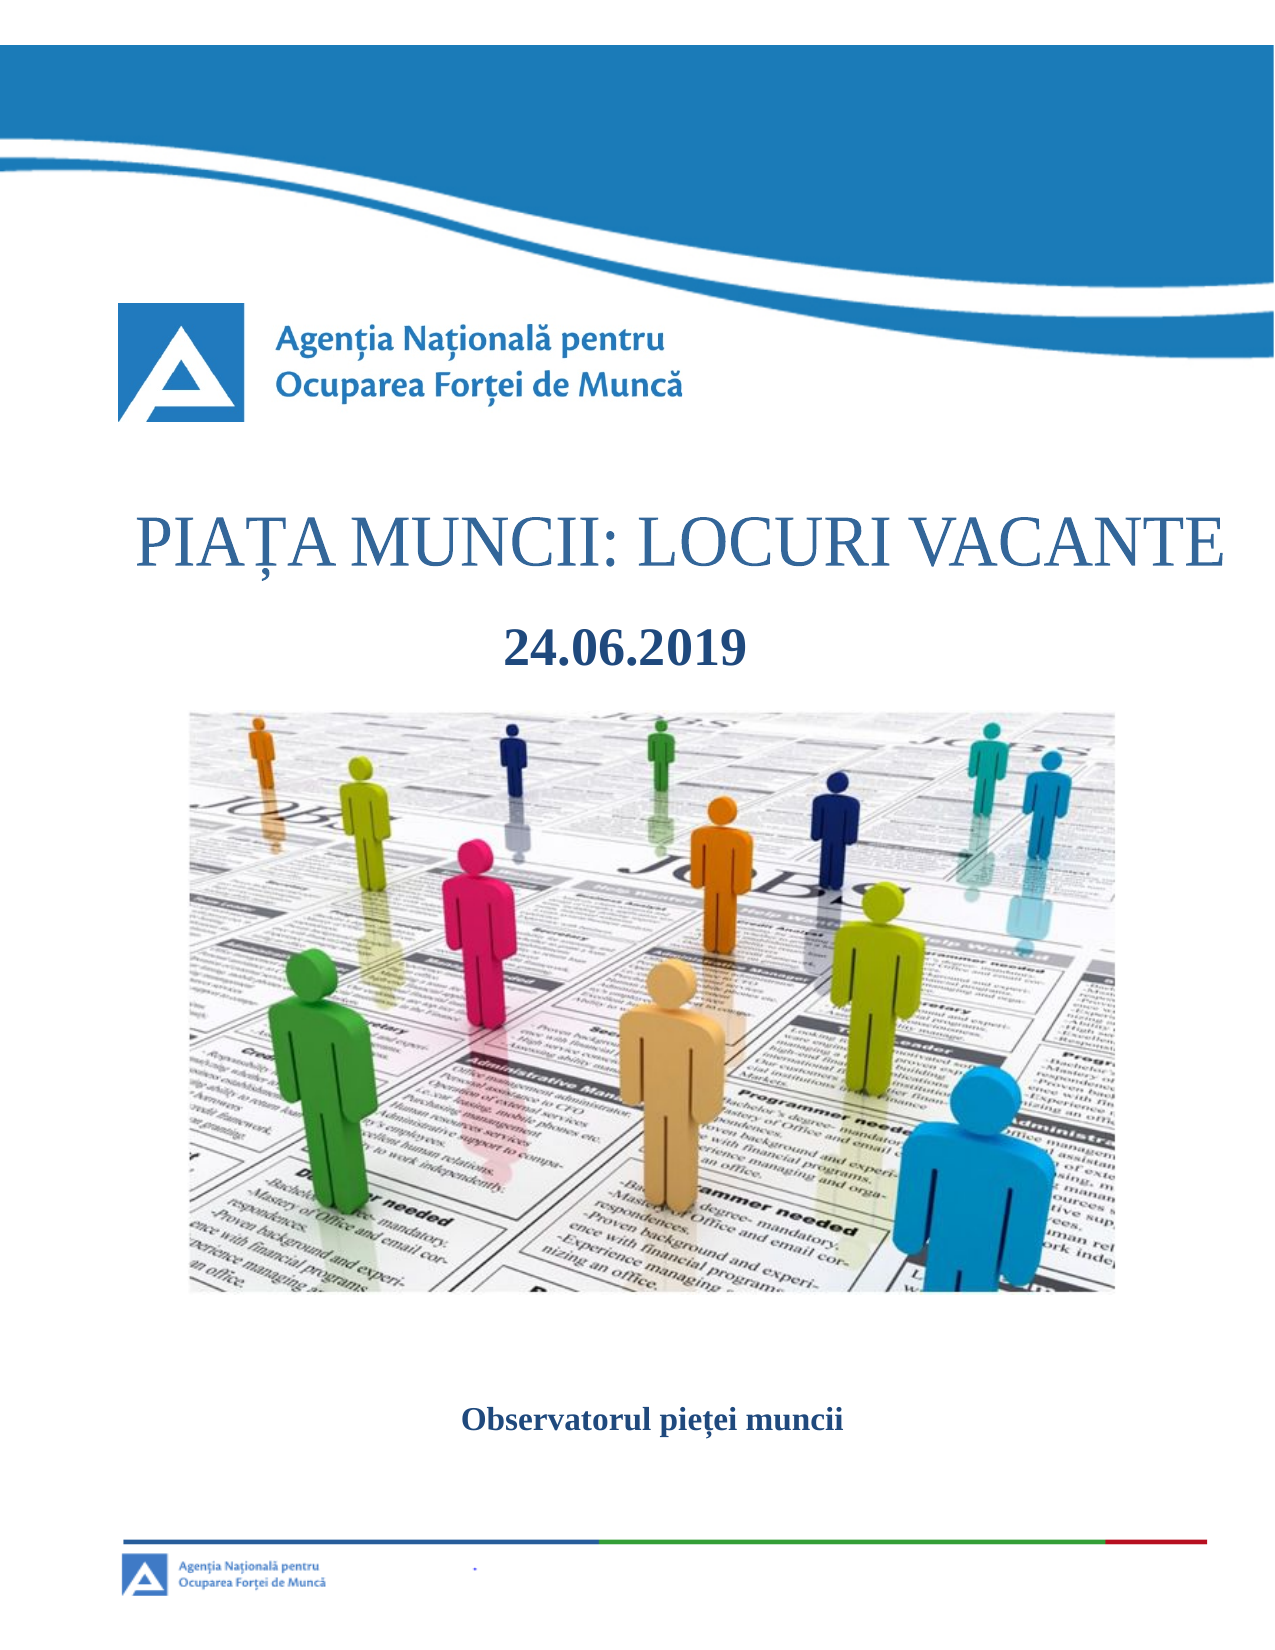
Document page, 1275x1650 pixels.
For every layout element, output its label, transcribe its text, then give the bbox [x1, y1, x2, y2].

text Observatorul pieței muncii [118, 1400, 1186, 1438]
picture [118, 1534, 1208, 1605]
picture [187, 710, 1118, 1295]
picture [0, 45, 1274, 422]
text 24.06.201924.01.2017 [118, 615, 1186, 677]
